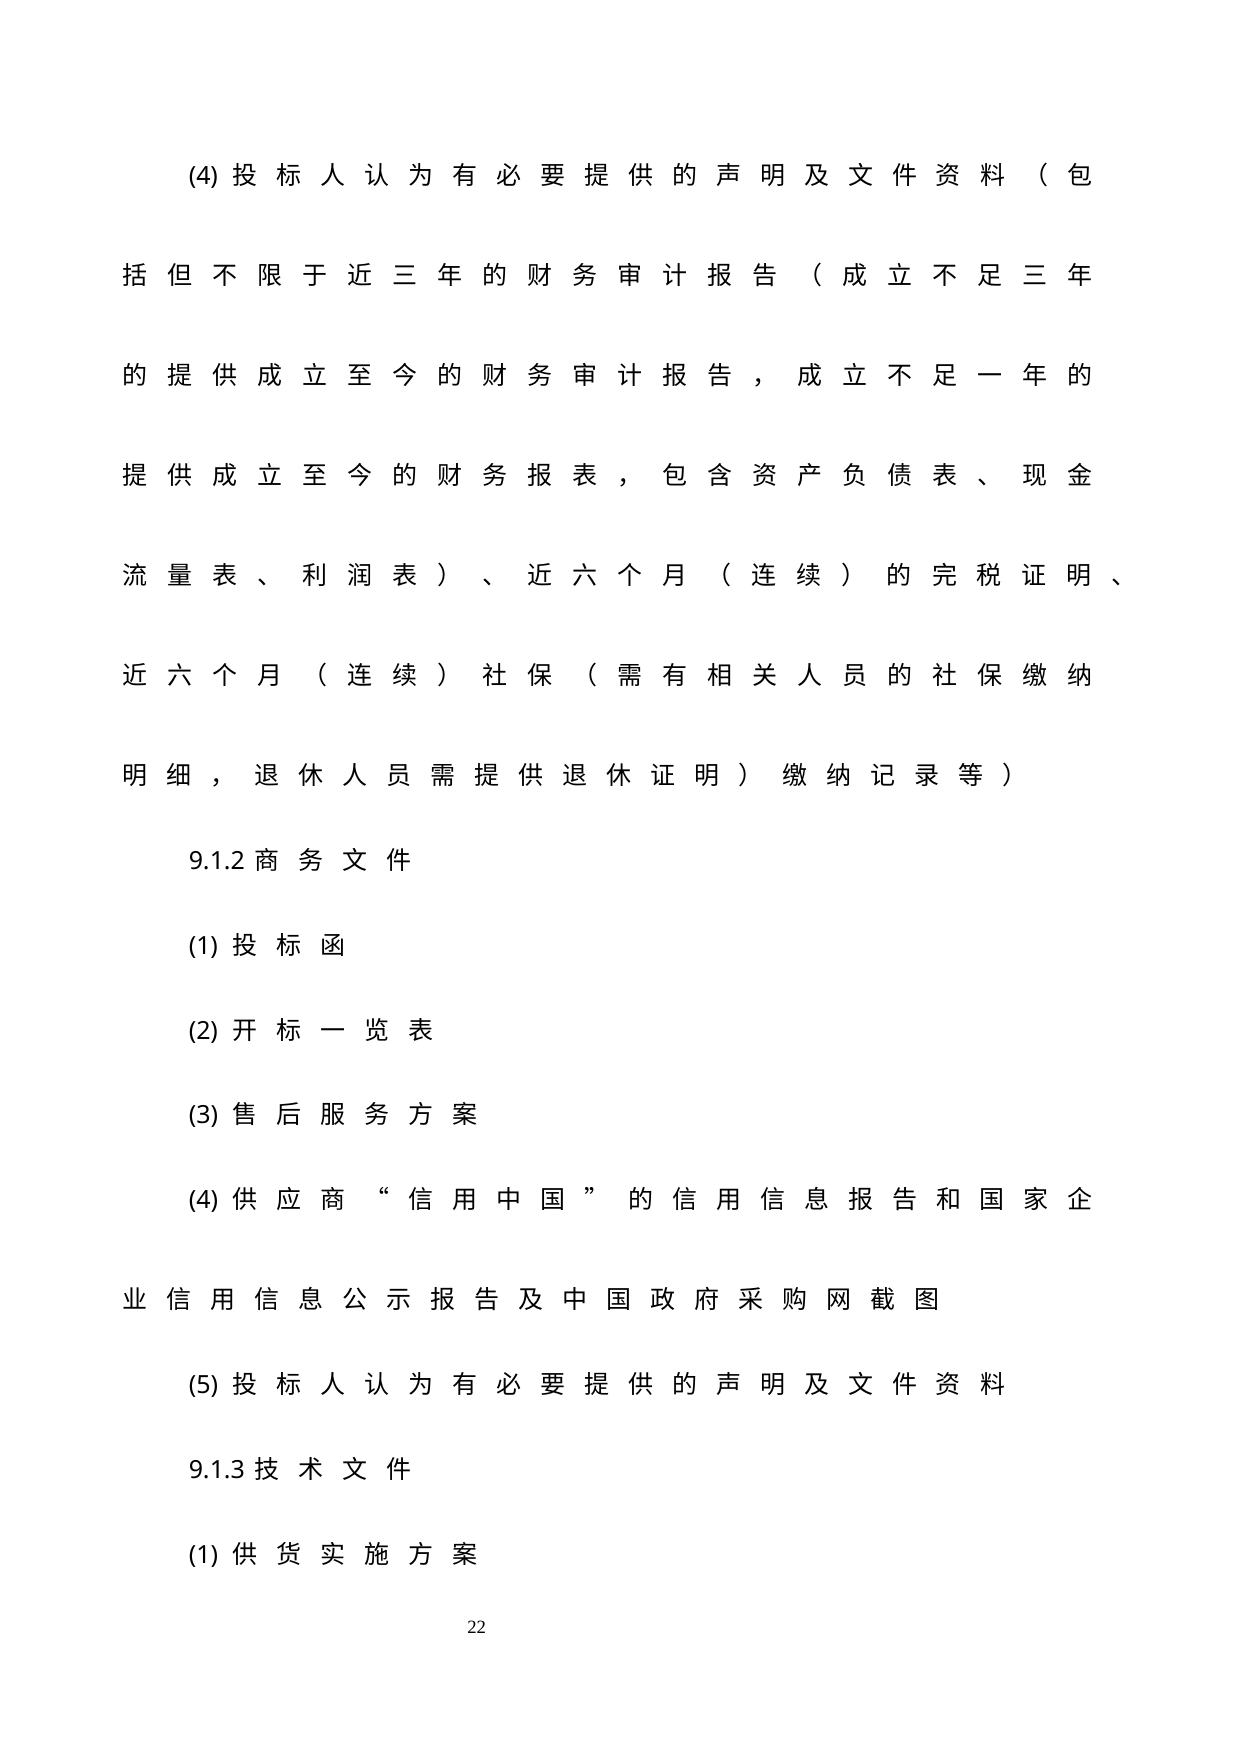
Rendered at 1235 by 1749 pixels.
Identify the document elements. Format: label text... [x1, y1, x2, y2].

text 9.1.3 技术文件 [123, 1434, 1112, 1501]
text (2) 开标一览表 [123, 995, 1112, 1062]
text (1) 供货实施方案 [123, 1519, 1112, 1586]
text (1) 投标函 [123, 910, 1112, 977]
text (3) 售后服务方案 [123, 1080, 1112, 1146]
text (4) 供应商“信用中国”的信用信息报告和国家企业信用信息公示报告及中国政府采购网截图 [123, 1164, 1112, 1331]
text (4) 投标人认为有必要提供的声明及文件资料（包括但不限于近三年的财务审计报告（成立不足三年的提供成立至今的财务审计报告，成立不足一年的提供成立至今的财务报表，包含资产负债表、现金流量表、利润表）、近六个月（连续）的完税证明、近六个月（连续）社保（需有相关人员的社保缴纳明细，退休人员需提供退休证明）缴纳记录等） [123, 141, 1112, 807]
text (5) 投标人认为有必要提供的声明及文件资料 [123, 1349, 1112, 1416]
text 9.1.2 商务文件 [123, 825, 1112, 892]
